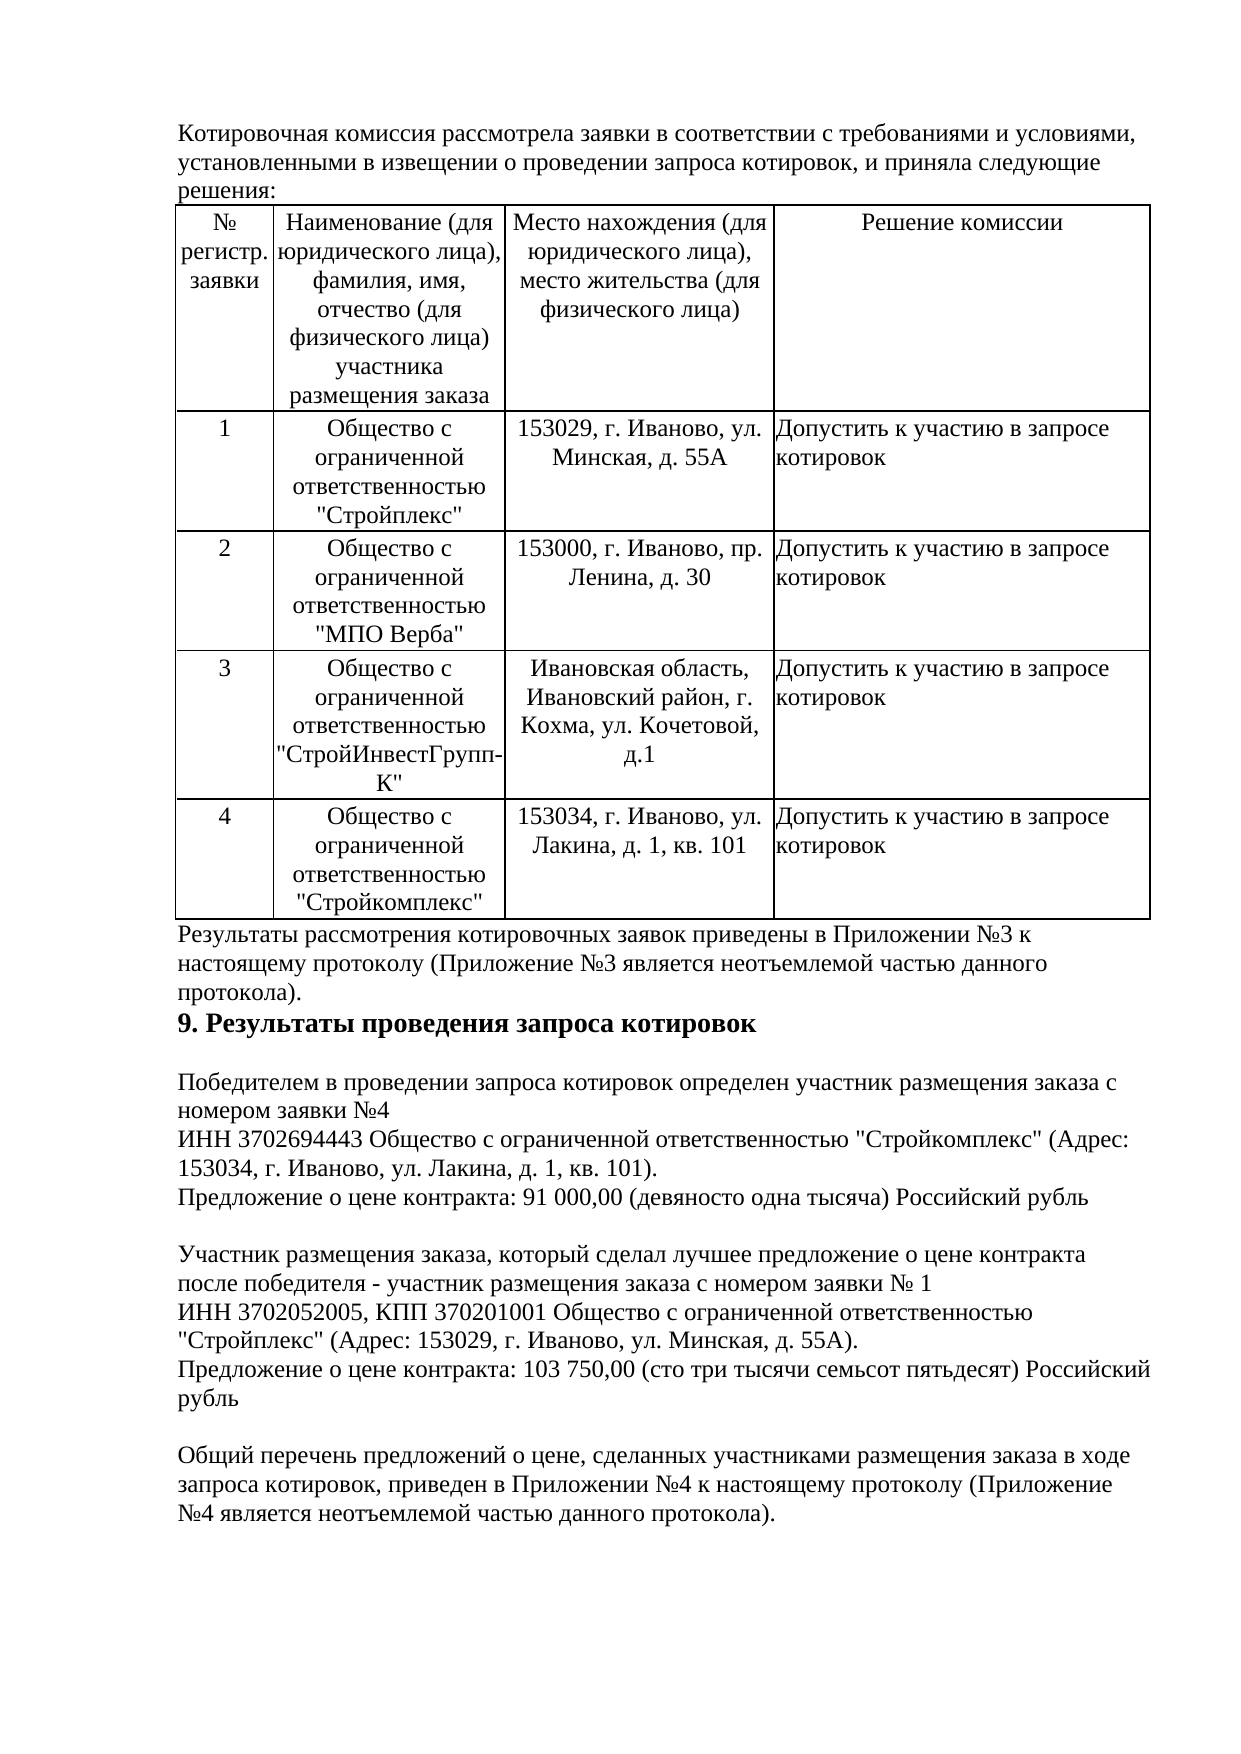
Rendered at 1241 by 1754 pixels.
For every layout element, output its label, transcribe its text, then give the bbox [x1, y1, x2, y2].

table_header Наименование (для юридического лица), фамилия, имя, отчество (для физического лица) участника размещения заказа [274, 206, 504, 410]
table_cell 153000, г. Иваново, пр. Ленина, д. 30 [506, 532, 773, 650]
table_cell 4 [176, 799, 273, 918]
table_cell Допустить к участию в запросе котировок [775, 651, 1149, 798]
text Победителем в проведении запроса котировок определен участник размещения заказа с номером заявки №4 ИНН 3702694443 Общество с ограниченной ответственностью "Стройкомплекс" (Адрес: 153034, г. Иваново, ул. Лакина, д. 1, кв. 101). Предложение о цене контракта: 91 000,00 (девяносто одна тысяча) Российский рубль Участник размещения заказа, который сделал лучшее предложение о цене контракта после победителя - участник размещения заказа с номером заявки № 1 ИНН 3702052005, КПП 370201001 Общество с ограниченной ответственностью "Стройплекс" (Адрес: 153029, г. Иваново, ул. Минская, д. 55А). Предложение о цене контракта: 103 750,00 (сто три тысячи семьсот пятьдесят) Российский рубль Общий перечень предложений о цене, сделанных участниками размещения заказа в ходе запроса котировок, приведен в Приложении №4 к настоящему протоколу (Приложение №4 является неотъемлемой частью данного протокола). [177, 1038, 1152, 1527]
text 9. Результаты проведения запроса котировок [177, 1006, 1152, 1038]
table_cell Допустить к участию в запросе котировок [775, 800, 1149, 918]
table_cell Общество с ограниченной ответственностью "Стройплекс" [274, 412, 504, 530]
table_cell 3 [176, 651, 273, 798]
table_cell Общество с ограниченной ответственностью "МПО Верба" [274, 532, 504, 650]
text Котировочная комиссия рассмотрела заявки в соответствии с требованиями и условиями, установленными в извещении о проведении запроса котировок, и приняла следующие решения: [177, 118, 1152, 204]
table_cell Допустить к участию в запросе котировок [775, 532, 1149, 650]
table_cell Ивановская область, Ивановский район, г. Кохма, ул. Кочетовой, д.1 [506, 651, 773, 798]
table_cell 153034, г. Иваново, ул. Лакина, д. 1, кв. 101 [506, 800, 773, 918]
table_cell 2 [176, 531, 273, 650]
table_header № регистр. заявки [176, 206, 273, 410]
table_cell 1 [176, 411, 273, 530]
table_cell 153029, г. Иваново, ул. Минская, д. 55А [506, 412, 773, 530]
table_header Место нахождения (для юридического лица), место жительства (для физического лица) [506, 206, 773, 410]
table_cell Допустить к участию в запросе котировок [775, 412, 1149, 530]
table_header Решение комиссии [775, 206, 1149, 410]
text Результаты рассмотрения котировочных заявок приведены в Приложении №3 к настоящему протоколу (Приложение №3 является неотъемлемой частью данного протокола). [177, 919, 1152, 1006]
table_cell Общество с ограниченной ответственностью "Стройкомплекс" [274, 800, 504, 918]
table_cell Общество с ограниченной ответственностью "СтройИнвестГрупп-К" [274, 651, 504, 798]
